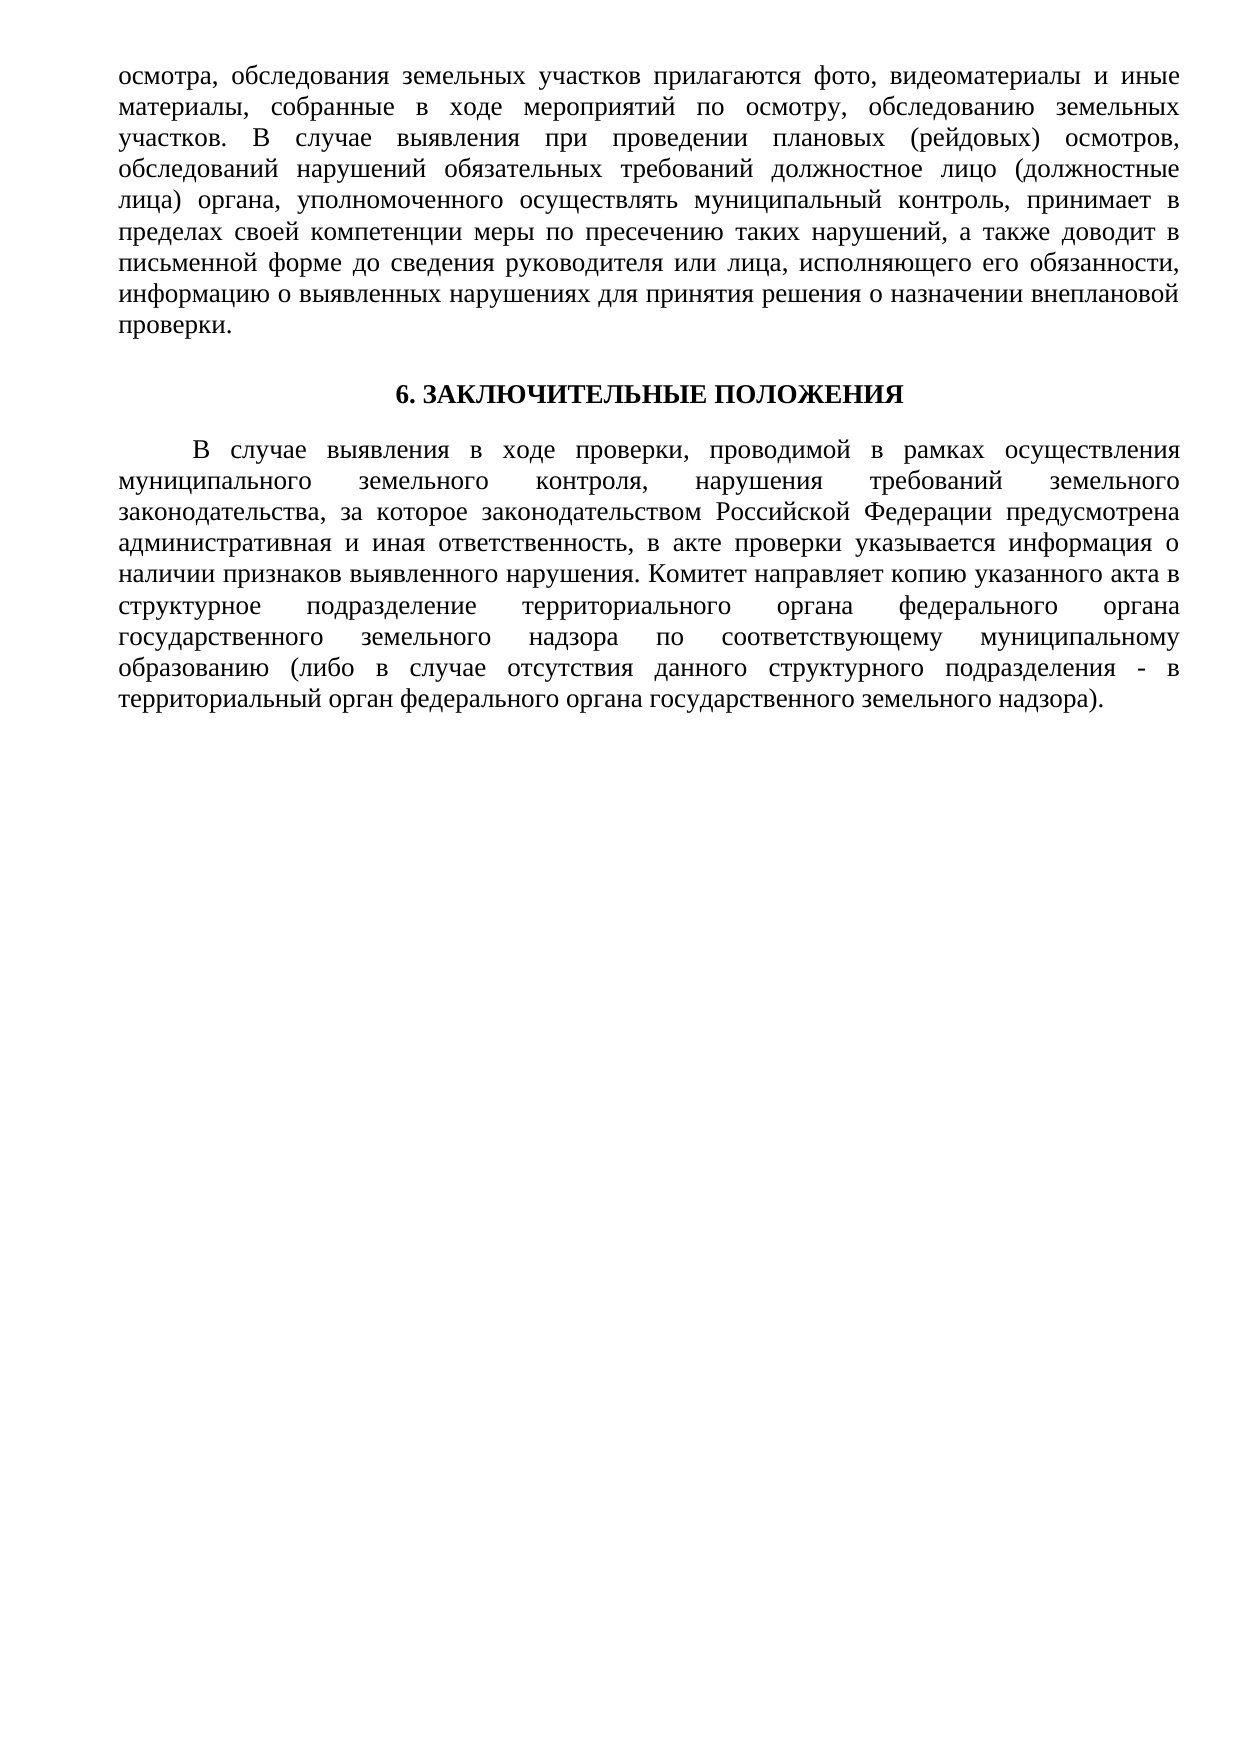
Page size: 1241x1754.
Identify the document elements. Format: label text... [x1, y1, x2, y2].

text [118, 59, 1181, 339]
text В случае выявления в ходе проверки, проводимой в рамках осуществления муниципального земельного контроля, нарушения требований земельного законодательства, за которое законодательством Российской Федерации предусмотрена административная и иная ответственность, в акте проверки указывается информация о наличии признаков выявленного нарушения. Комитет направляет копию указанного акта в структурное подразделение территориального органа федерального органа государственного земельного надзора по соответствующему муниципальному образованию (либо в случае отсутствия данного структурного подразделения - в территориальный орган федерального органа государственного земельного надзора). [118, 433, 1181, 713]
text 6. ЗАКЛЮЧИТЕЛЬНЫЕ ПОЛОЖЕНИЯ [118, 378, 1181, 409]
